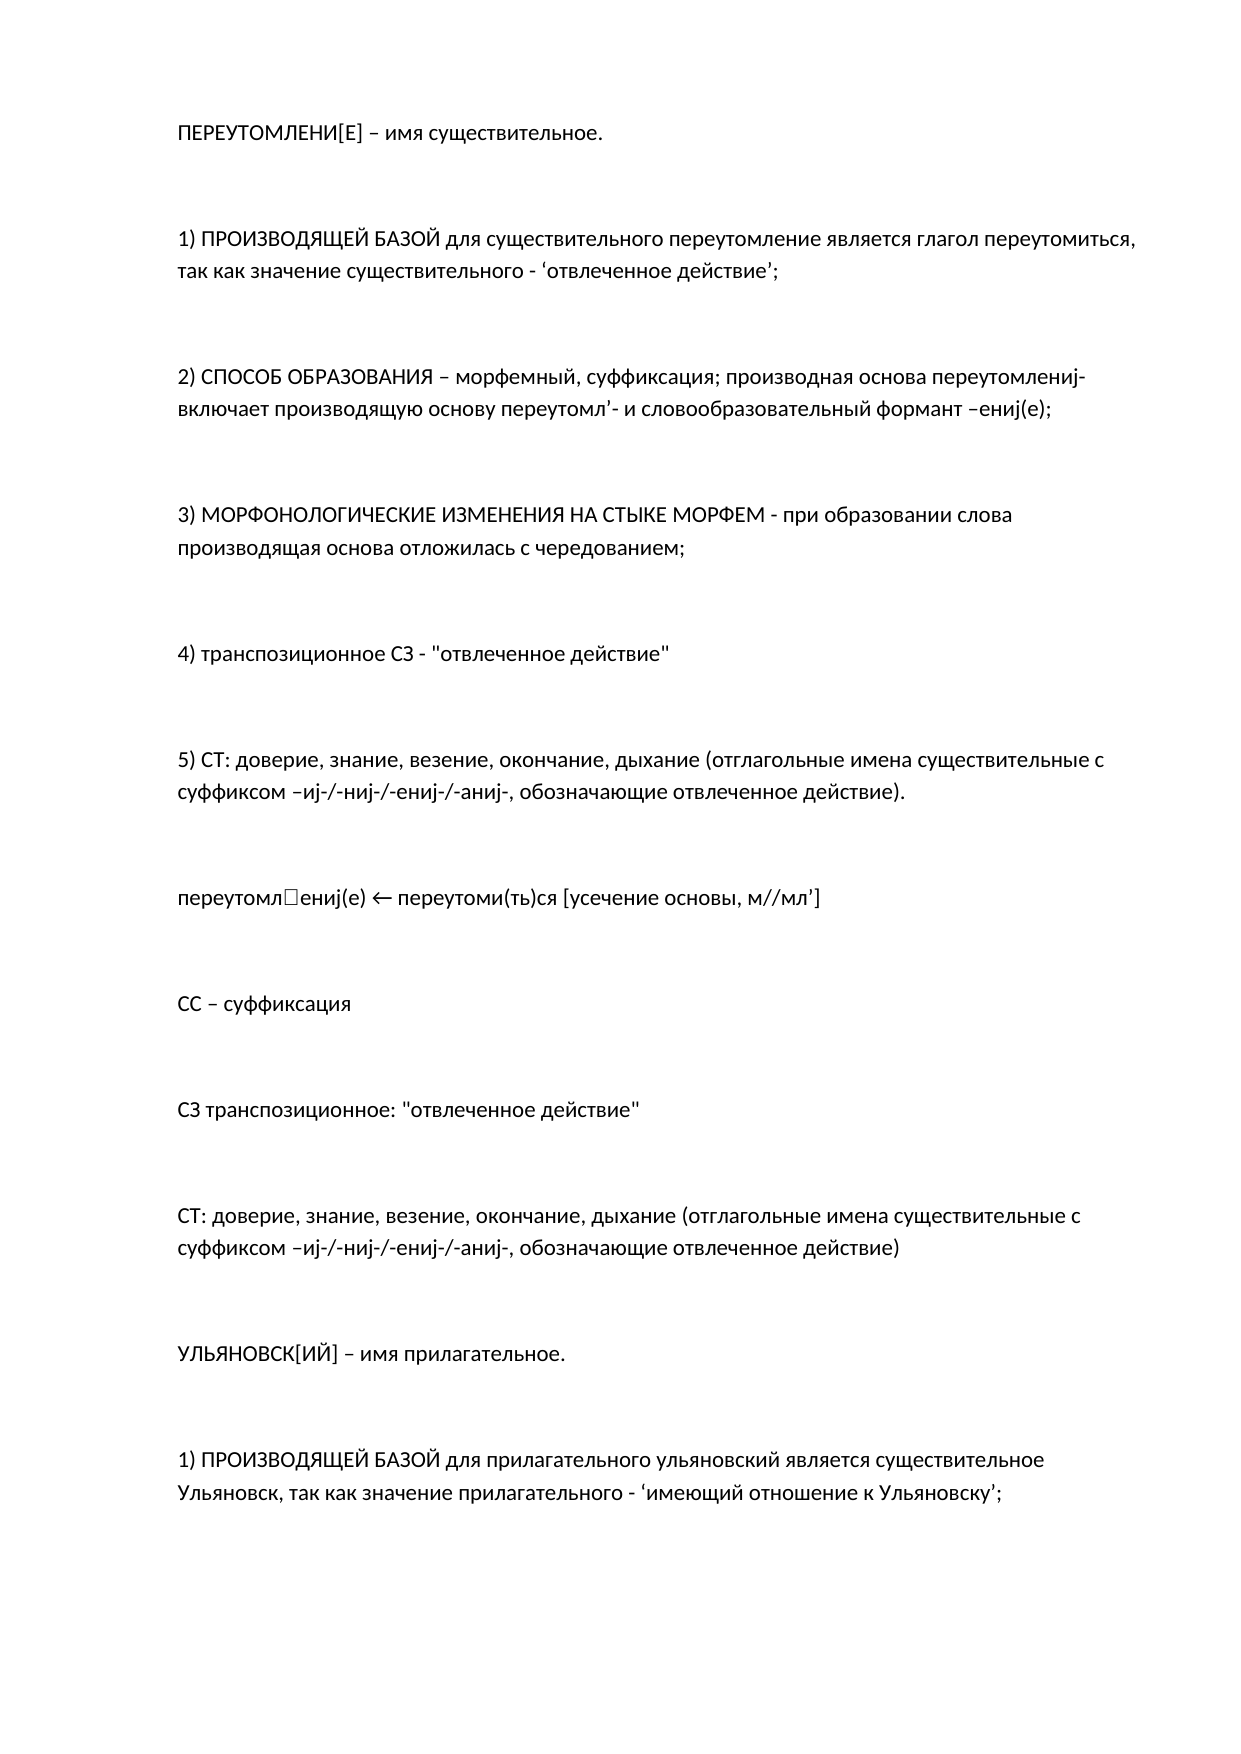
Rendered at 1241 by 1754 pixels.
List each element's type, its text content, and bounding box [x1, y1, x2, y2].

text 4) транспозиционное СЗ - "отвлеченное действие" [177, 639, 1152, 667]
text переутомлениj(е) ← переутоми(ть)ся [усечение основы, м//мл’] [177, 883, 1152, 911]
text СТ: доверие, знание, везение, окончание, дыхание (отглагольные имена существительные с суффиксом –иj-/-ниj-/-ениj-/-аниj-, обозначающие отвлеченное действие) [177, 1201, 1152, 1261]
text 2) СПОСОБ ОБРАЗОВАНИЯ – морфемный, суффиксация; производная основа переутомлениj- включает производящую основу переутомл’- и словообразовательный формант –ениj(е); [177, 362, 1152, 423]
text 1) ПРОИЗВОДЯЩЕЙ БАЗОЙ для существительного переутомление является глагол переутомиться, так как значение существительного - ‘отвлеченное действие’; [177, 224, 1152, 284]
text 1) ПРОИЗВОДЯЩЕЙ БАЗОЙ для прилагательного ульяновский является существительное Ульяновск, так как значение прилагательного - ‘имеющий отношение к Ульяновску’; [177, 1446, 1152, 1506]
text 3) МОРФОНОЛОГИЧЕСКИЕ ИЗМЕНЕНИЯ НА СТЫКЕ МОРФЕМ - при образовании слова производящая основа отложилась с чередованием; [177, 501, 1152, 561]
text УЛЬЯНОВСК[ИЙ] – имя прилагательное. [177, 1339, 1152, 1367]
text СC – суффиксация [177, 989, 1152, 1017]
text 5) СТ: доверие, знание, везение, окончание, дыхание (отглагольные имена существительные с суффиксом –иj-/-ниj-/-ениj-/-аниj-, обозначающие отвлеченное действие). [177, 745, 1152, 805]
text СЗ транспозиционное: "отвлеченное действие" [177, 1095, 1152, 1123]
text ПЕРЕУТОМЛЕНИ[Е] – имя существительное. [177, 118, 1152, 146]
